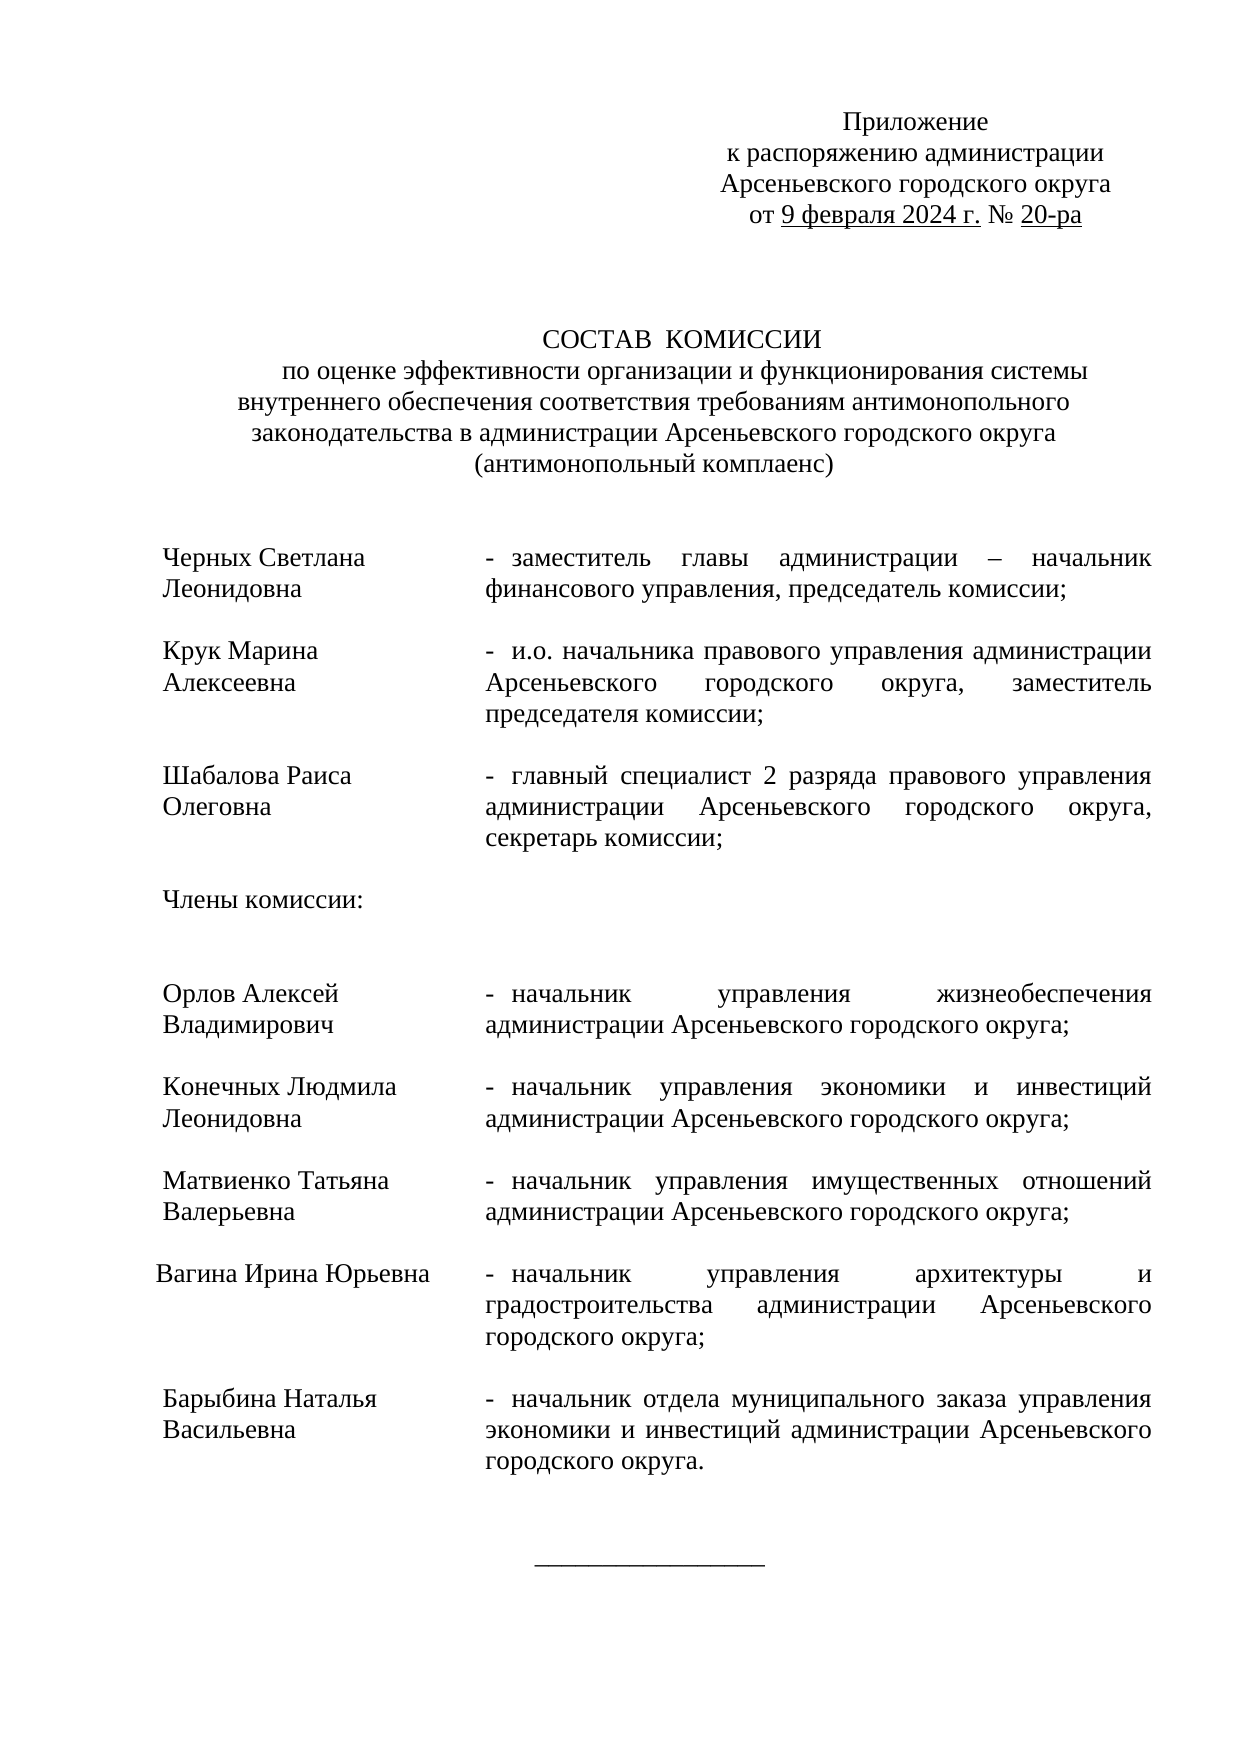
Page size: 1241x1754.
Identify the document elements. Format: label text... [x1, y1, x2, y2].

table_cell - главный специалист 2 разряда правового управления администрации Арсеньевского городского округа, секретарь комиссии; [474, 759, 1172, 977]
text от 9 февраля 2024 г. № 20-ра [679, 198, 1152, 229]
text по оценке эффективности организации и функционирования системы внутреннего обеспечения соответствия требованиям антимонопольного законодательства в администрации Арсеньевского городского округа (антимонопольный комплаенс) [148, 354, 1160, 479]
table_header - заместитель главы администрации – начальник финансового управления, председатель комиссии; [474, 541, 1172, 634]
text _________________ [148, 1538, 1152, 1569]
table_cell Барыбина Наталья Васильевна [144, 1382, 474, 1475]
table_header Черных Светлана Леонидовна [144, 541, 474, 634]
table_cell - начальник отдела муниципального заказа управления экономики и инвестиций администрации Арсеньевского городского округа. [474, 1382, 1172, 1475]
text СОСТАВ КОМИССИИ [148, 323, 1160, 354]
table_cell Шабалова Раиса Олеговна Члены комиссии: [144, 759, 474, 977]
table_cell Конечных Людмила Леонидовна Матвиенко Татьяна Валерьевна Вагина Ирина Юрьевна [144, 1071, 474, 1382]
table_cell Орлов Алексей Владимирович [144, 977, 474, 1071]
text к распоряжению администрации [679, 136, 1152, 167]
table_cell - и.о. начальника правового управления администрации Арсеньевского городского округа, заместитель председателя комиссии; [474, 635, 1172, 759]
text Арсеньевского городского округа [679, 167, 1152, 198]
table_cell - начальник управления жизнеобеспечения администрации Арсеньевского городского округа; [474, 977, 1172, 1071]
table_cell - начальник управления экономики и инвестиций администрации Арсеньевского городского округа; - начальник управления имущественных отношений администрации Арсеньевского городского округа; - начальник управления архитектуры и градостроительства администрации Арсеньевского городского округа; [474, 1071, 1172, 1382]
table_cell Крук Марина Алексеевна [144, 635, 474, 759]
text Приложение [679, 105, 1152, 136]
